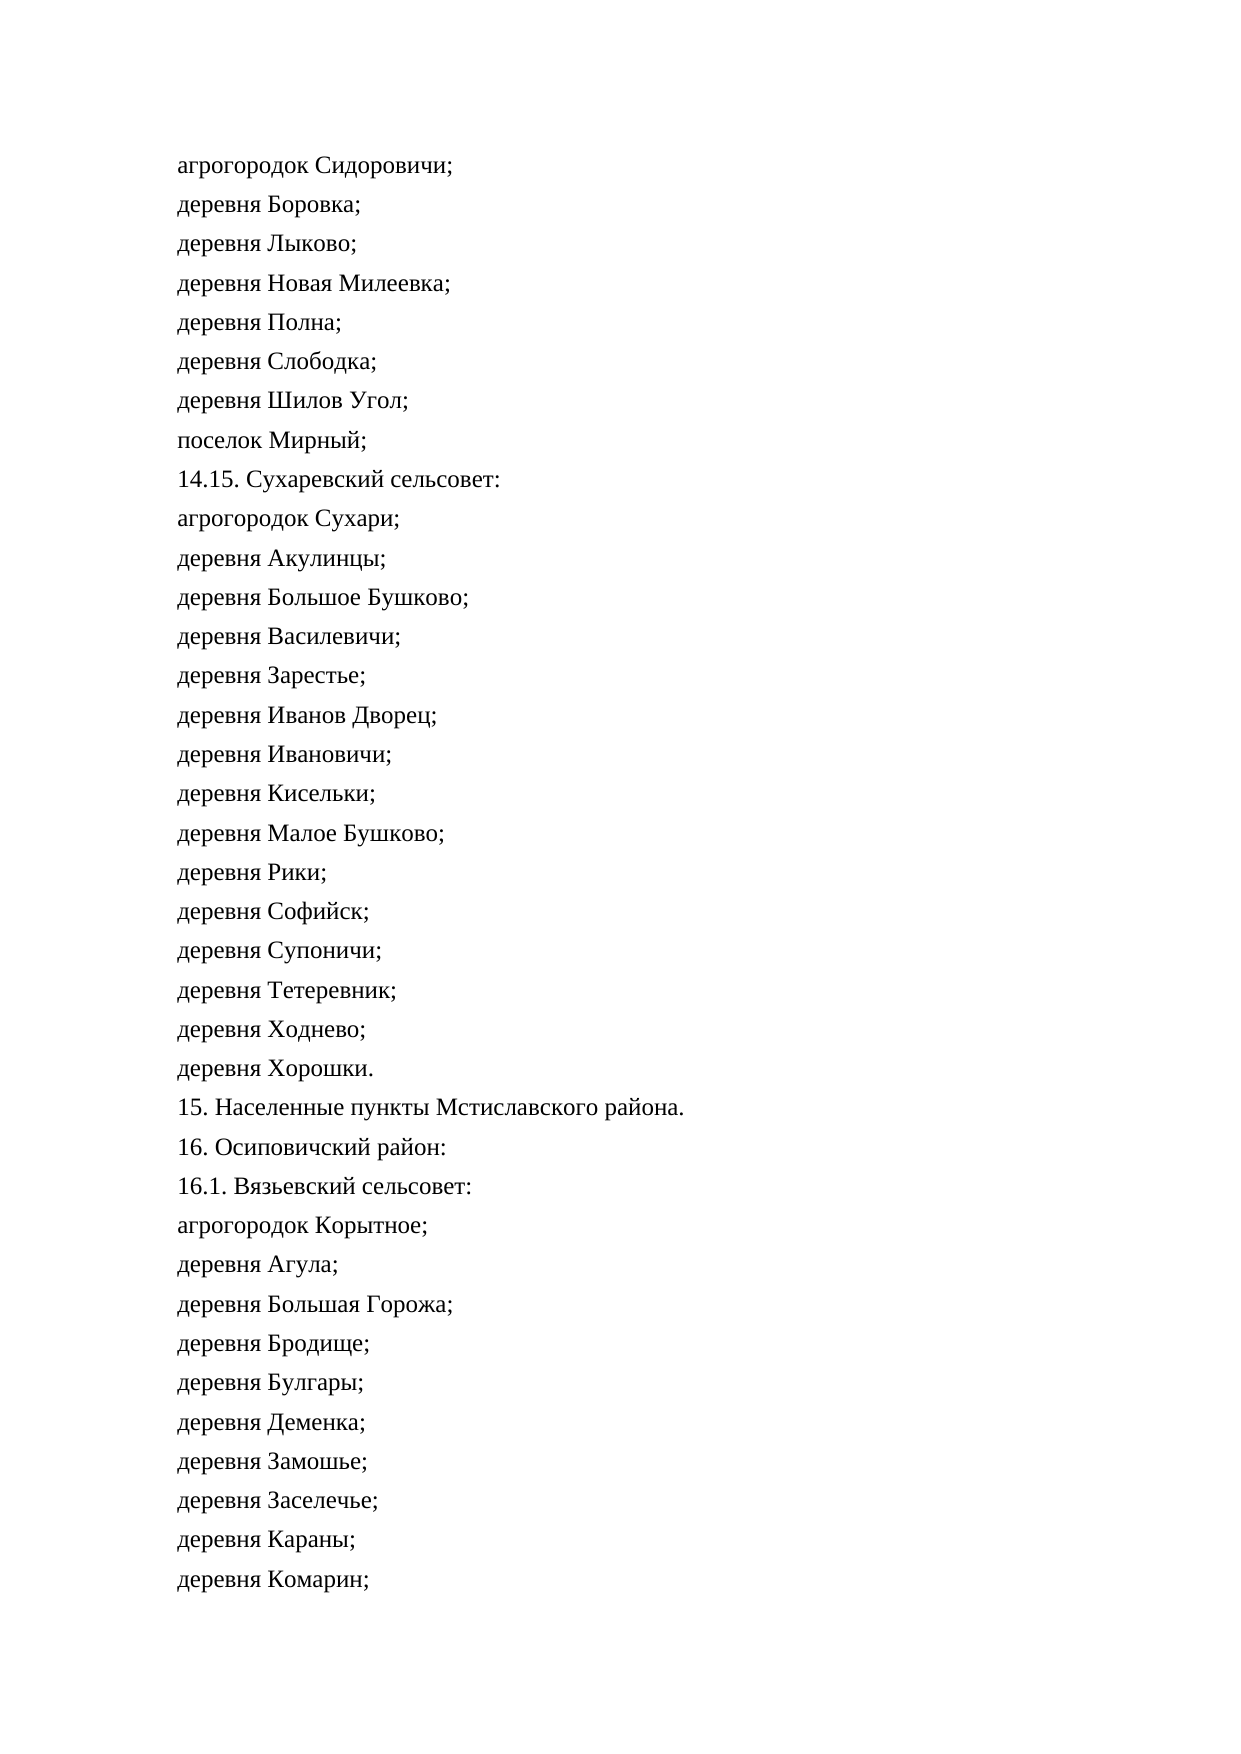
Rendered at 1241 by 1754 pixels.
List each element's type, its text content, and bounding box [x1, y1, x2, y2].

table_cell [176, 150, 1180, 1092]
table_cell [176, 1132, 1180, 1603]
table_cell 15. Населенные пункты Мстиславского района. [176, 1093, 1180, 1132]
